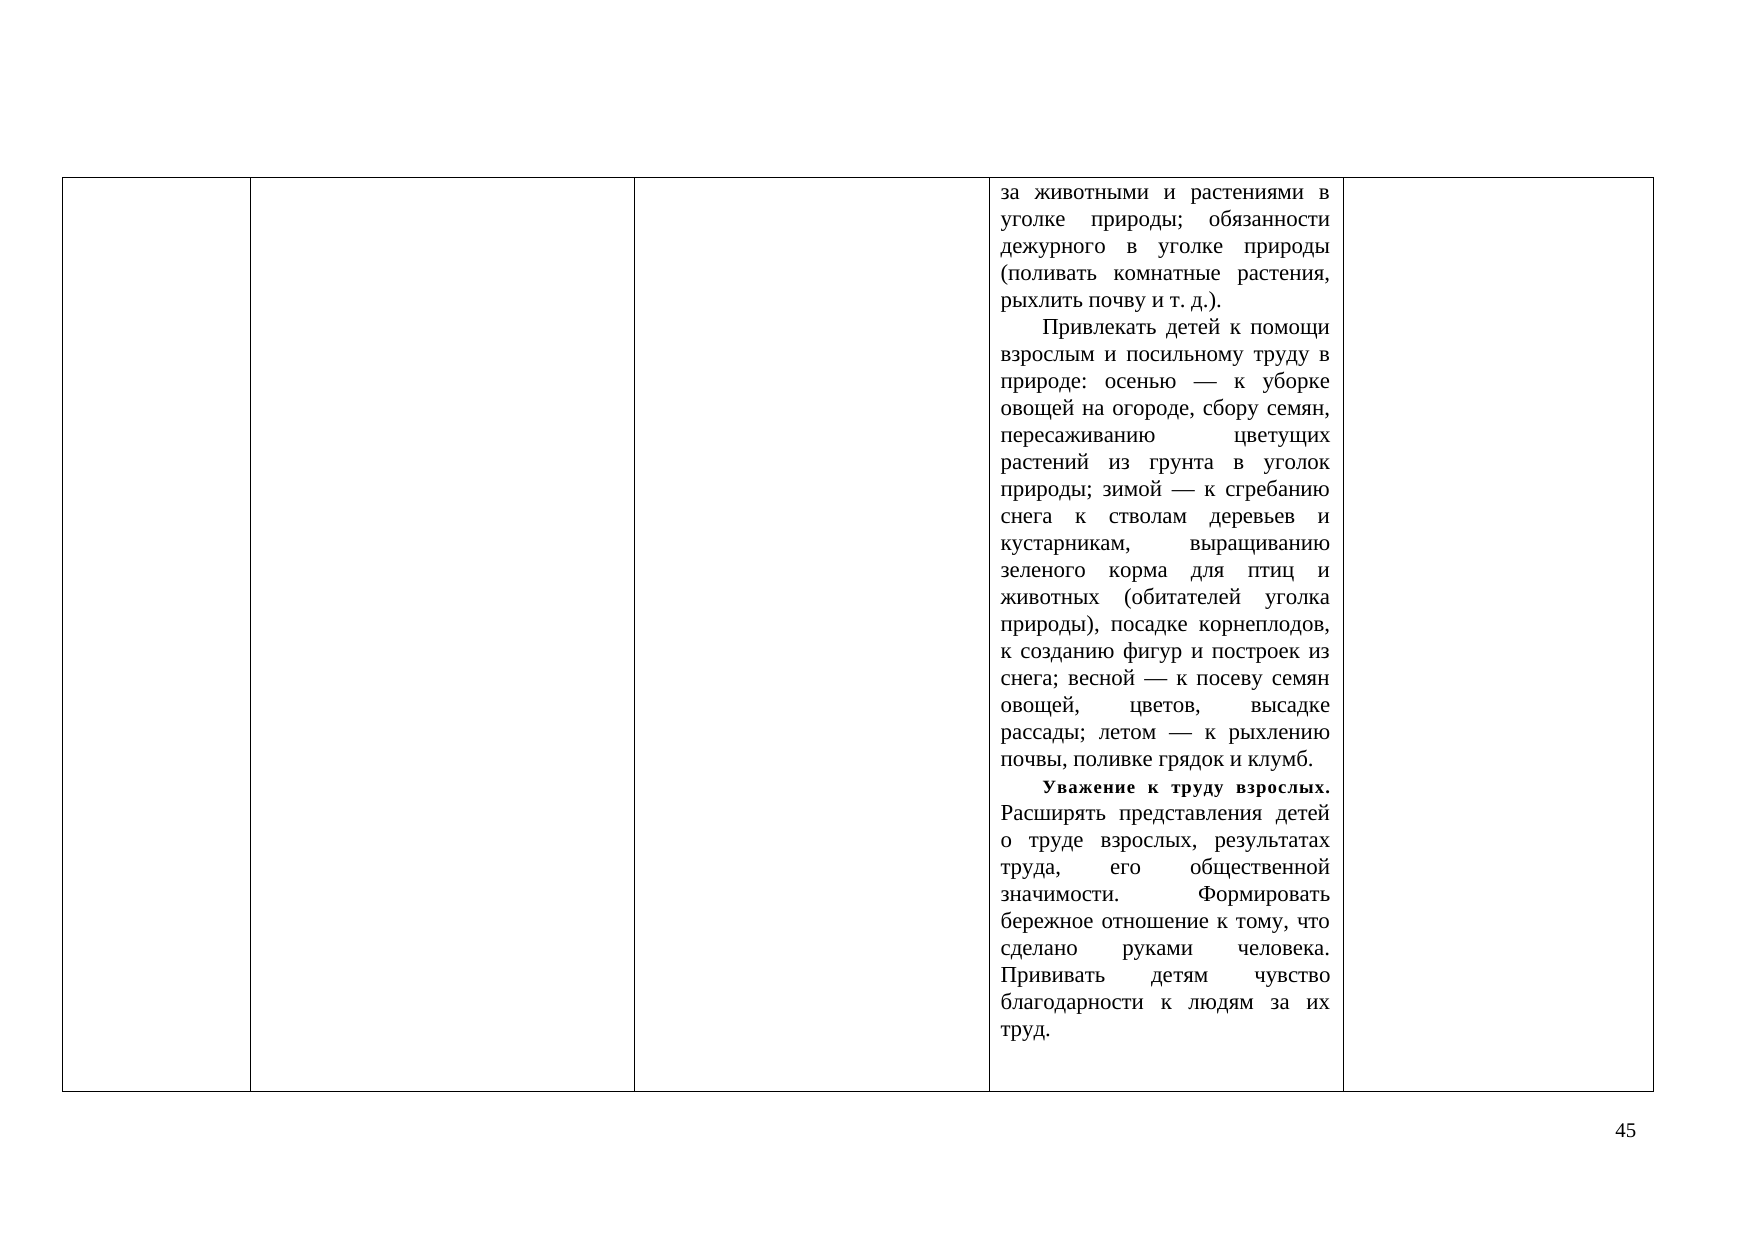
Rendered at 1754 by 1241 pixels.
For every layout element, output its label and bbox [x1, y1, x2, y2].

table_cell [990, 178, 1343, 1091]
table_cell [1344, 178, 1653, 1091]
table_cell [251, 178, 634, 1091]
table_cell [635, 178, 989, 1091]
table_cell [63, 178, 250, 1091]
